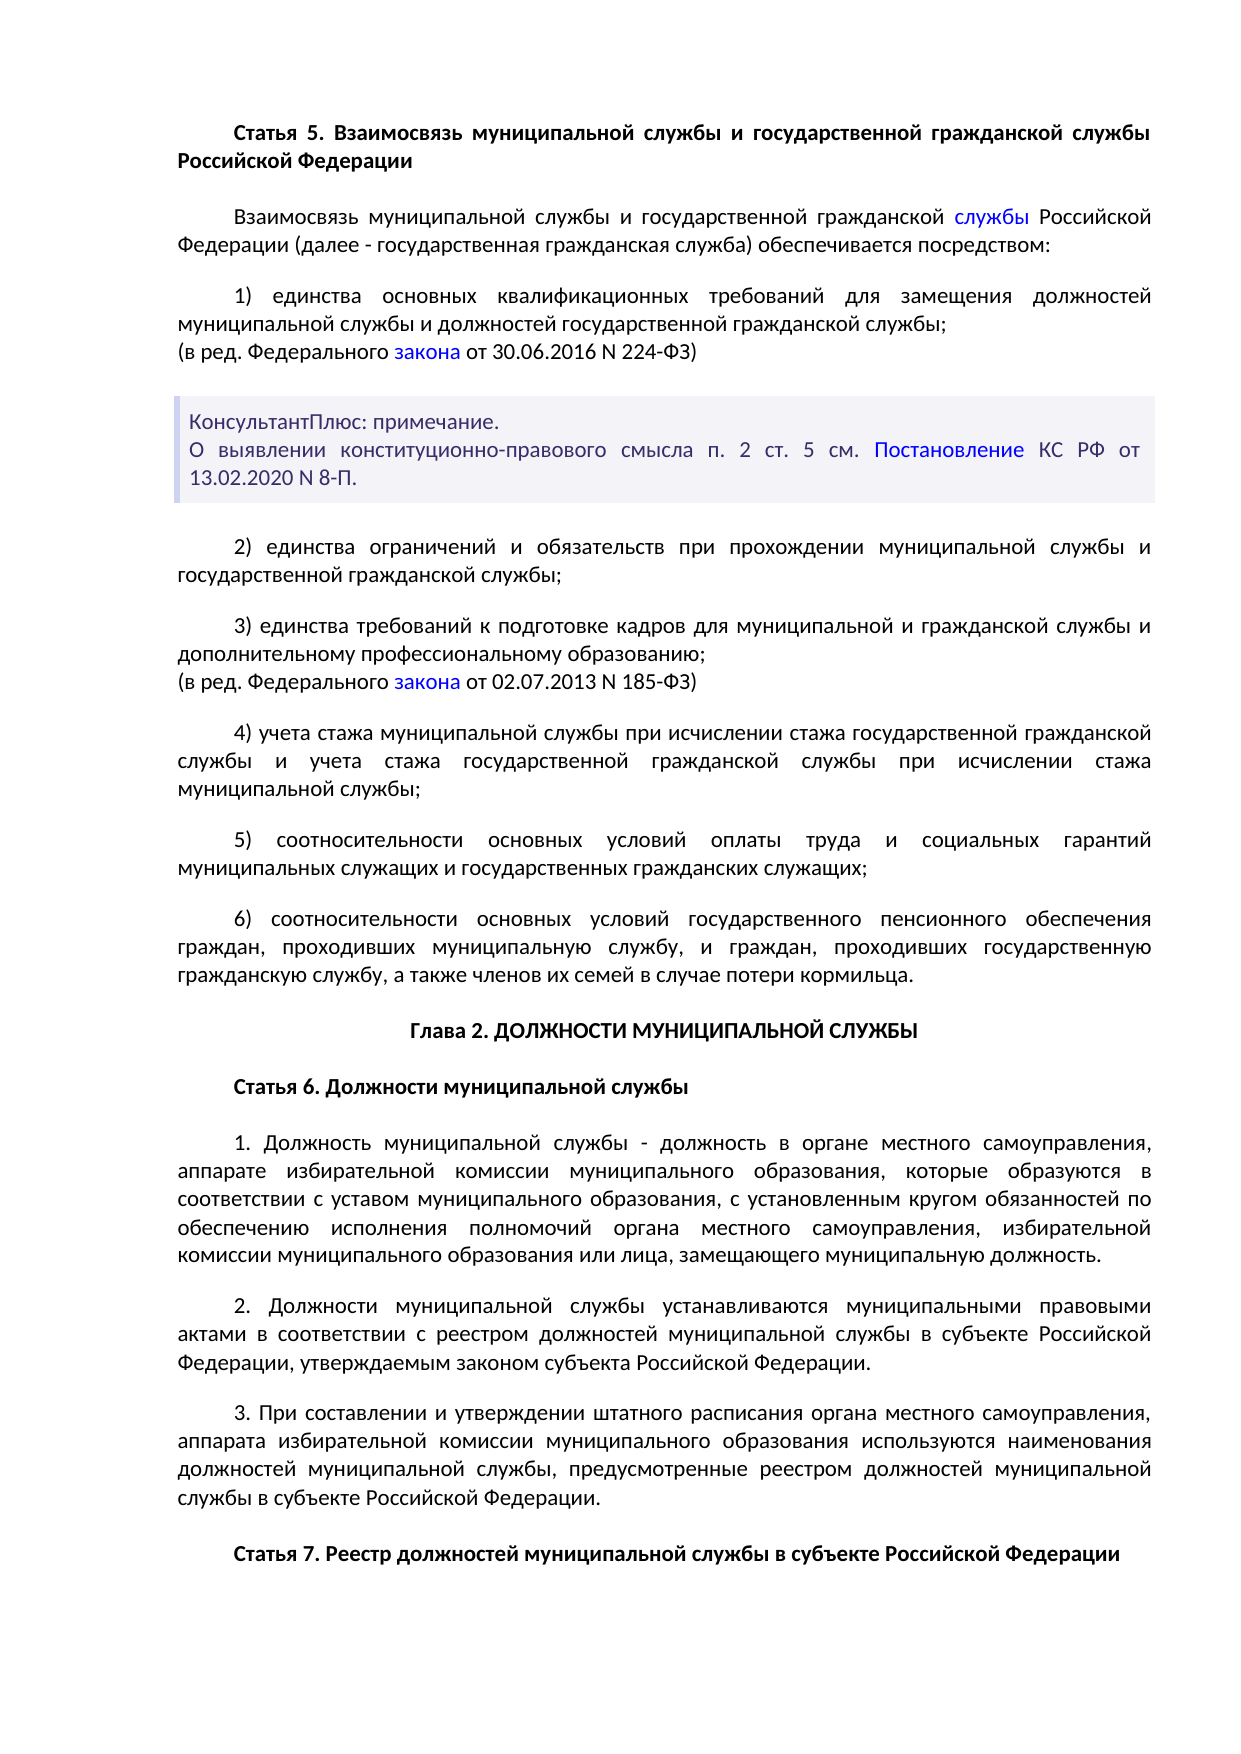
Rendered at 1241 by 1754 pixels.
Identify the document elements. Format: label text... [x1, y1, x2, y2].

text 4) учета стажа муниципальной службы при исчислении стажа государственной гражданской службы и учета стажа государственной гражданской службы при исчислении стажа муниципальной службы; [177, 718, 1152, 802]
text Статья 7. Реестр должностей муниципальной службы в субъекте Российской Федерации [177, 1539, 1152, 1567]
text Статья 6. Должности муниципальной службы [177, 1072, 1152, 1101]
text (в ред. Федерального закона от 30.06.2016 N 224-ФЗ) [177, 337, 1152, 365]
table_header КонсультантПлюс: примечание. О выявлении конституционно-правового смысла п. 2 ст. 5 см. Постановление КС РФ от 13.02.2020 N 8-П. [180, 396, 1149, 503]
text 1. Должность муниципальной службы - должность в органе местного самоуправления, аппарате избирательной комиссии муниципального образования, которые образуются в соответствии с уставом муниципального образования, с установленным кругом обязанностей по обеспечению исполнения полномочий органа местного самоуправления, избирательной комиссии муниципального образования или лица, замещающего муниципальную должность. [177, 1128, 1152, 1269]
text 2. Должности муниципальной службы устанавливаются муниципальными правовыми актами в соответствии с реестром должностей муниципальной службы в субъекте Российской Федерации, утверждаемым законом субъекта Российской Федерации. [177, 1292, 1152, 1376]
text 3. При составлении и утверждении штатного расписания органа местного самоуправления, аппарата избирательной комиссии муниципального образования используются наименования должностей муниципальной службы, предусмотренные реестром должностей муниципальной службы в субъекте Российской Федерации. [177, 1398, 1152, 1511]
text Статья 5. Взаимосвязь муниципальной службы и государственной гражданской службы Российской Федерации [177, 118, 1152, 174]
text (в ред. Федерального закона от 02.07.2013 N 185-ФЗ) [177, 667, 1152, 696]
text Глава 2. ДОЛЖНОСТИ МУНИЦИПАЛЬНОЙ СЛУЖБЫ [177, 1016, 1152, 1044]
text 2) единства ограничений и обязательств при прохождении муниципальной службы и государственной гражданской службы; [177, 532, 1152, 588]
text 6) соотносительности основных условий государственного пенсионного обеспечения граждан, проходивших муниципальную службу, и граждан, проходивших государственную гражданскую службу, а также членов их семей в случае потери кормильца. [177, 904, 1152, 988]
text 1) единства основных квалификационных требований для замещения должностей муниципальной службы и должностей государственной гражданской службы; [177, 281, 1152, 337]
text Взаимосвязь муниципальной службы и государственной гражданской службы Российской Федерации (далее - государственная гражданская служба) обеспечивается посредством: [177, 202, 1152, 258]
text 3) единства требований к подготовке кадров для муниципальной и гражданской службы и дополнительному профессиональному образованию; [177, 611, 1152, 667]
text 5) соотносительности основных условий оплаты труда и социальных гарантий муниципальных служащих и государственных гражданских служащих; [177, 825, 1152, 881]
